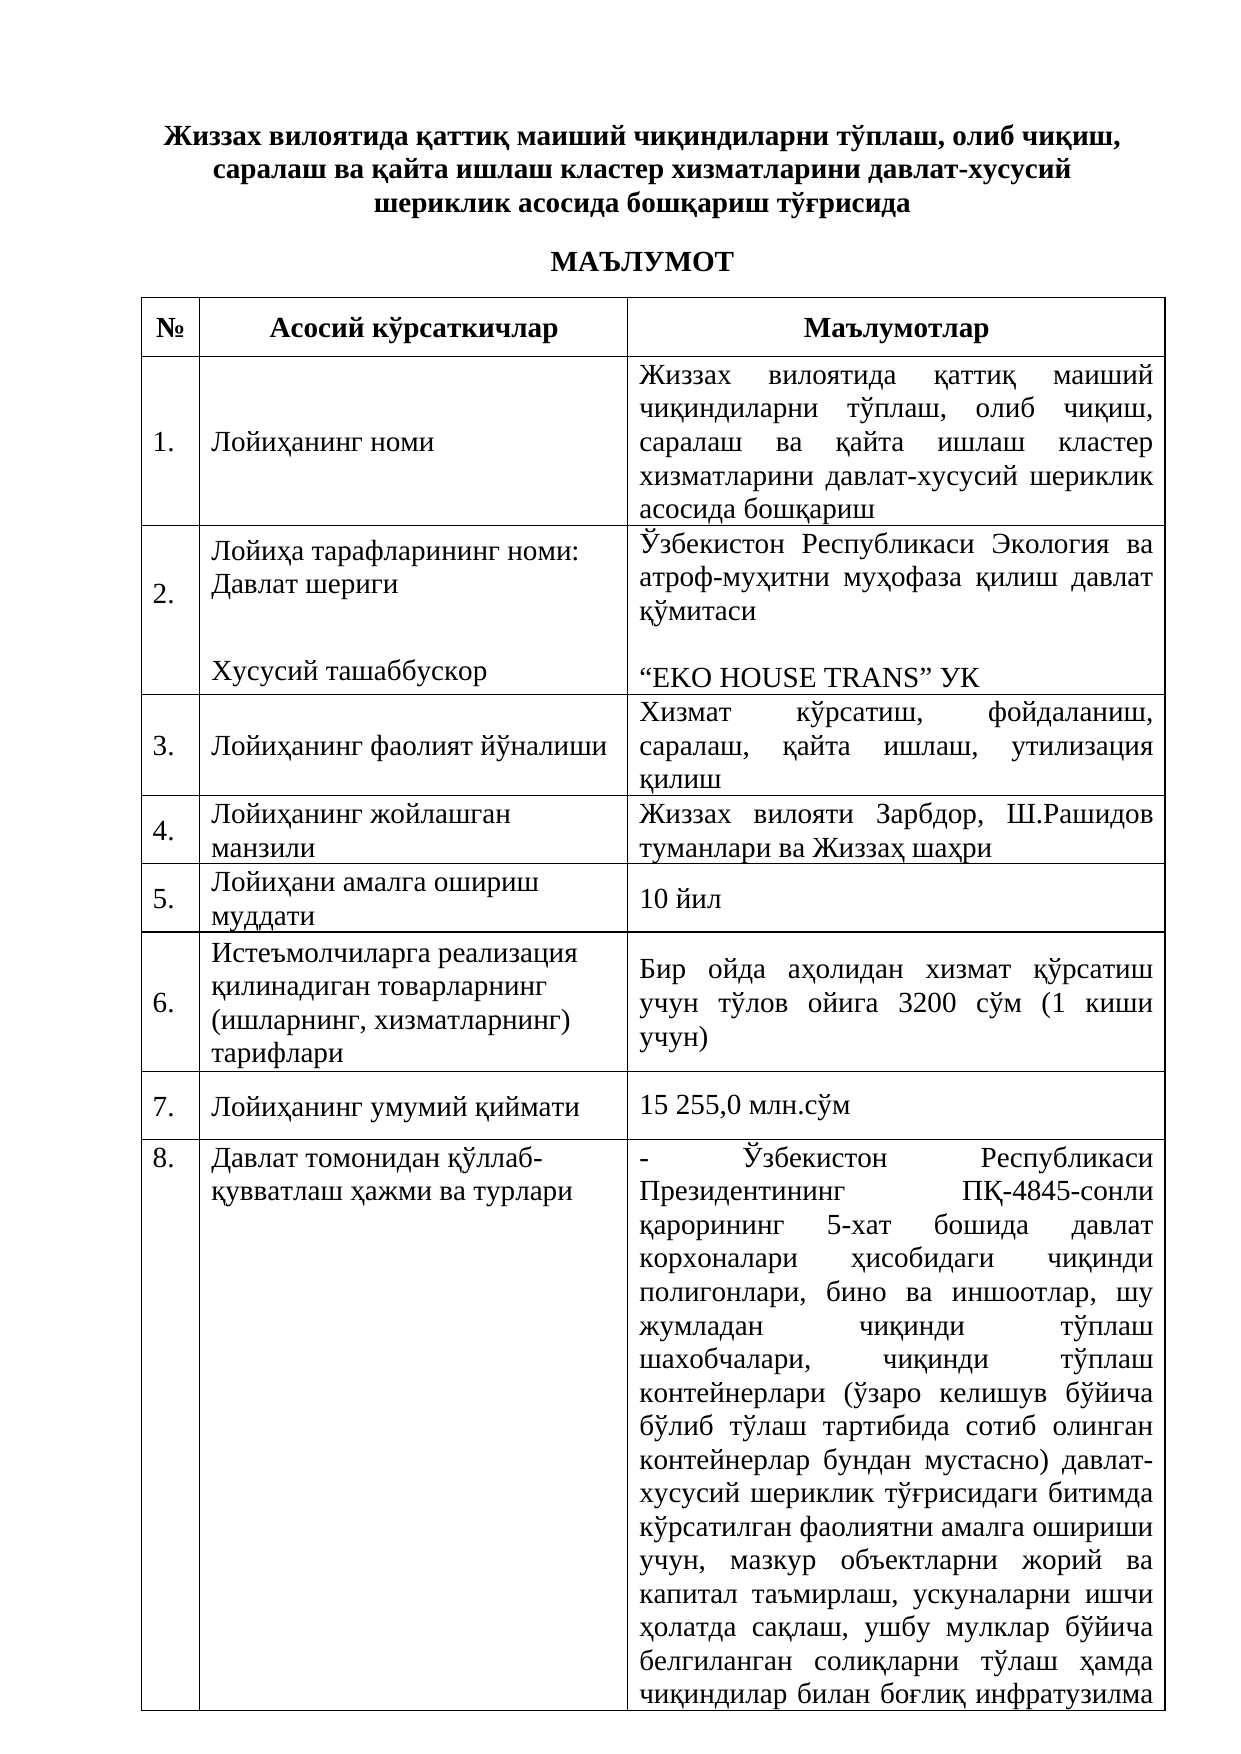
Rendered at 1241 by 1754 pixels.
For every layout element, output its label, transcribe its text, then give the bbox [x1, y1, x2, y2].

table_cell Лойиҳанинг жойлашган манзили [200, 796, 627, 863]
table_cell 2. [142, 526, 199, 693]
table_cell Лойиҳанинг фаолият йўналиши [200, 695, 627, 795]
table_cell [200, 1140, 627, 1710]
table_cell 6. [142, 933, 199, 1071]
table_cell 15 255,0 млн.сўм [628, 1072, 1164, 1139]
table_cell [628, 1140, 1164, 1710]
table_header № [142, 298, 199, 356]
table_header Маълумотлар [628, 298, 1164, 356]
table_cell 5. [142, 864, 199, 931]
table_cell Хизмат кўрсатиш, фойдаланиш, саралаш, қайта ишлаш, утилизация қилиш [628, 695, 1164, 795]
table_cell 8. [142, 1140, 199, 1710]
table_cell 10 йил [628, 864, 1164, 931]
table_cell Лойиҳанинг номи [200, 357, 627, 525]
table_cell 7. [142, 1072, 199, 1139]
text МАЪЛУМОТ [141, 244, 1144, 277]
table_cell Истеъмолчиларга реализация қилинадиган товарларнинг (ишларнинг, хизматларнинг) тарифлари [200, 933, 627, 1071]
table_cell Жиззах вилоятида қаттиқ маиший чиқиндиларни тўплаш, олиб чиқиш, саралаш ва қайта ишлаш кластер хизматларини давлат-хусусий шериклик асосида бошқариш [628, 357, 1164, 525]
table_header Асосий кўрсаткичлар [200, 298, 627, 356]
table_cell 3. [142, 695, 199, 795]
table_cell Лойиҳани амалга ошириш муддати [200, 864, 627, 931]
table_cell Лойиҳа тарафларининг номи: Давлат шериги Хусусий ташаббускор [200, 526, 627, 693]
table_cell Ўзбекистон Республикаси Экология ва атроф-муҳитни муҳофаза қилиш давлат қўмитаси “EKO HOUSE TRANS” УК [628, 526, 1164, 693]
table_cell Жиззах вилояти Зарбдор, Ш.Рашидов туманлари ва Жиззаҳ шаҳри [628, 796, 1164, 863]
table_cell 4. [142, 796, 199, 863]
table_cell Бир ойда аҳолидан хизмат қўрсатиш учун тўлов ойига 3200 сўм (1 киши учун) [628, 933, 1164, 1071]
table_cell 1. [142, 357, 199, 525]
table_cell Лойиҳанинг умумий қиймати [200, 1072, 627, 1139]
text Жиззах вилоятида қаттиқ маиший чиқиндиларни тўплаш, олиб чиқиш, саралаш ва қайта ишлаш кластер хизматларини давлат-хусусий шериклик асосида бошқариш тўғрисида [141, 118, 1144, 219]
